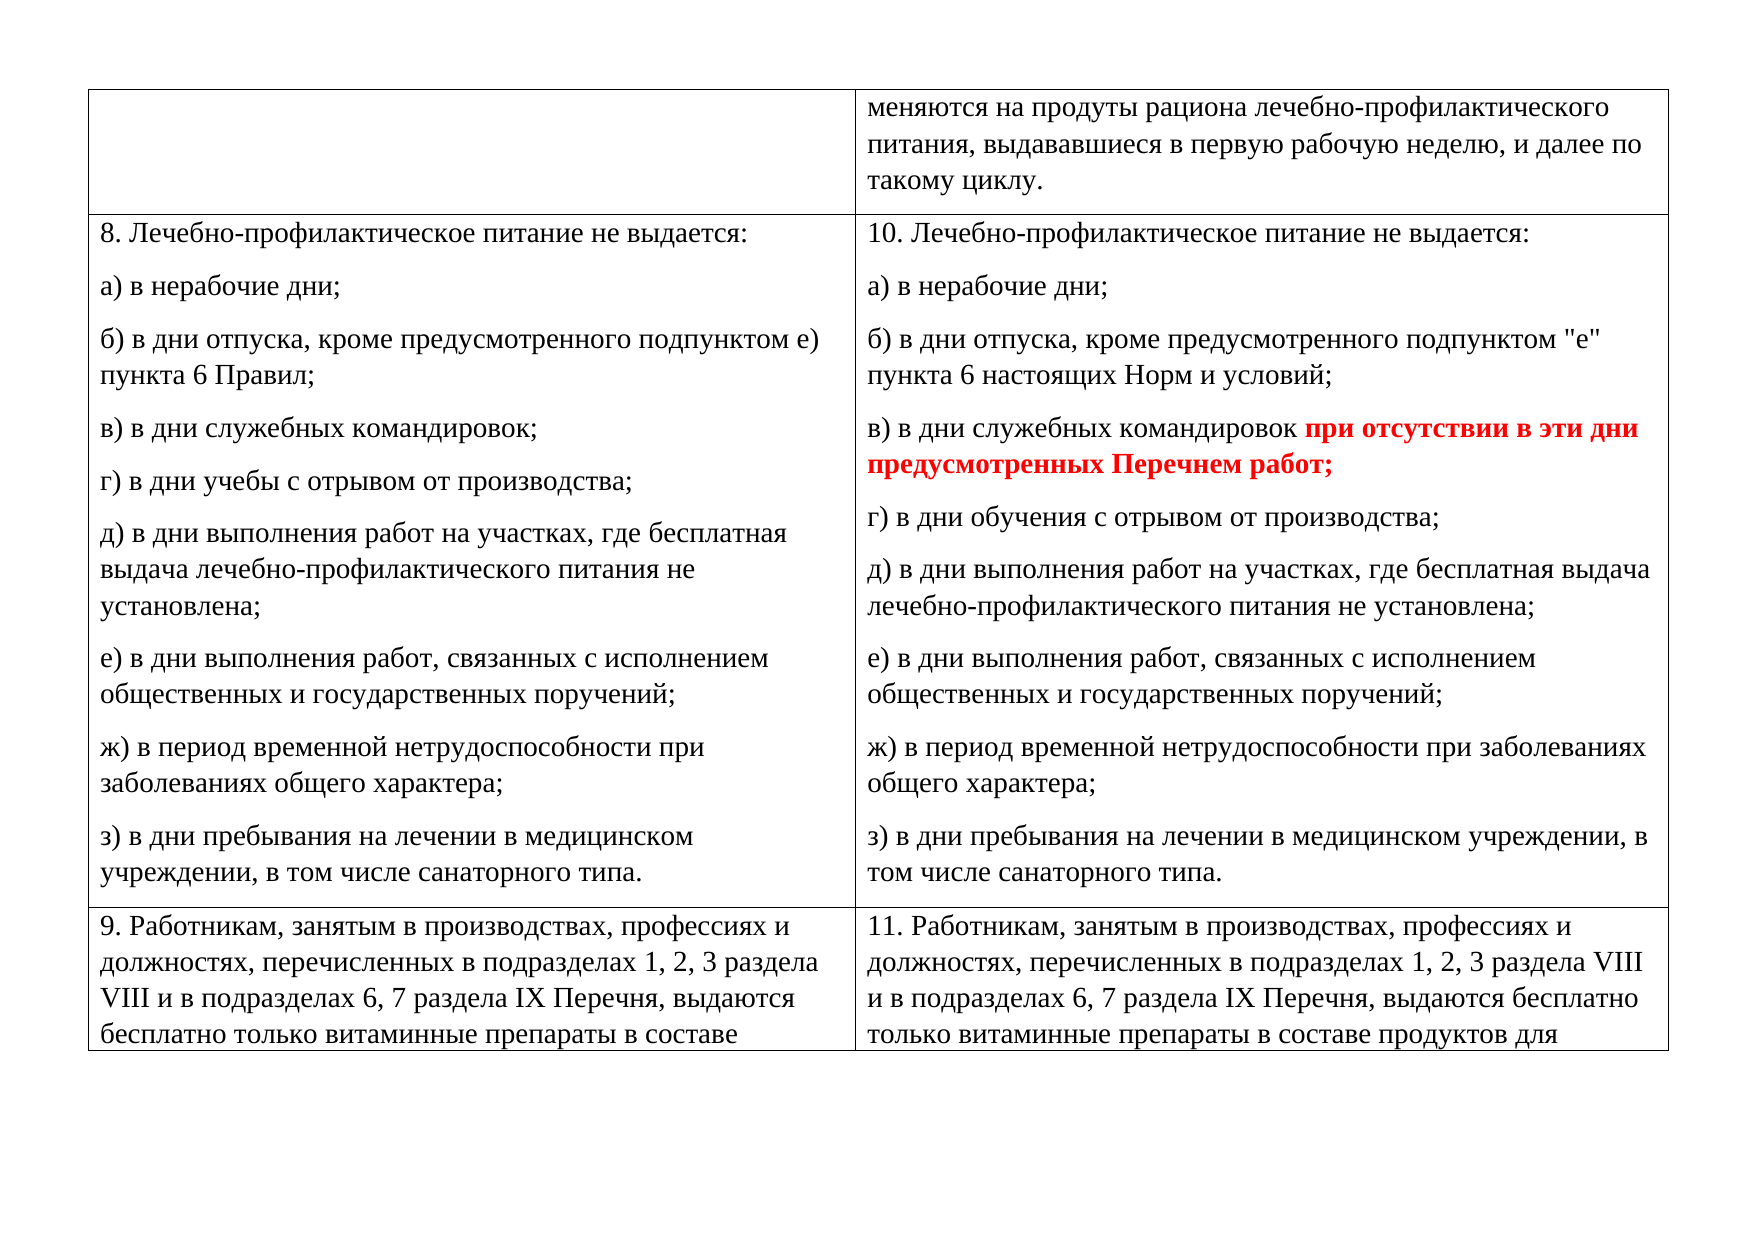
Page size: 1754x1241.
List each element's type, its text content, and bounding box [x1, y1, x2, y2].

table_cell 8. Лечебно-профилактическое питание не выдается: а) в нерабочие дни; б) в дни отпуска, кроме предусмотренного подпунктом е) пункта 6 Правил; в) в дни служебных командировок; г) в дни учебы с отрывом от производства; д) в дни выполнения работ на участках, где бесплатная выдача лечебно-профилактического питания не установлена; е) в дни выполнения работ, связанных с исполнением общественных и государственных поручений; ж) в период временной нетрудоспособности при заболеваниях общего характера; з) в дни пребывания на лечении в медицинском учреждении, в том числе санаторного типа. [89, 215, 855, 907]
table_cell 10. Лечебно-профилактическое питание не выдается: а) в нерабочие дни; б) в дни отпуска, кроме предусмотренного подпунктом "е" пункта 6 настоящих Норм и условий; в) в дни служебных командировок при отсутствии в эти дни предусмотренных Перечнем работ; г) в дни обучения с отрывом от производства; д) в дни выполнения работ на участках, где бесплатная выдача лечебно-профилактического питания не установлена; е) в дни выполнения работ, связанных с исполнением общественных и государственных поручений; ж) в период временной нетрудоспособности при заболеваниях общего характера; з) в дни пребывания на лечении в медицинском учреждении, в том числе санаторного типа. [856, 215, 1668, 907]
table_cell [89, 908, 855, 1050]
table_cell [856, 908, 1668, 1050]
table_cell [856, 90, 1668, 214]
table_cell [89, 90, 855, 214]
